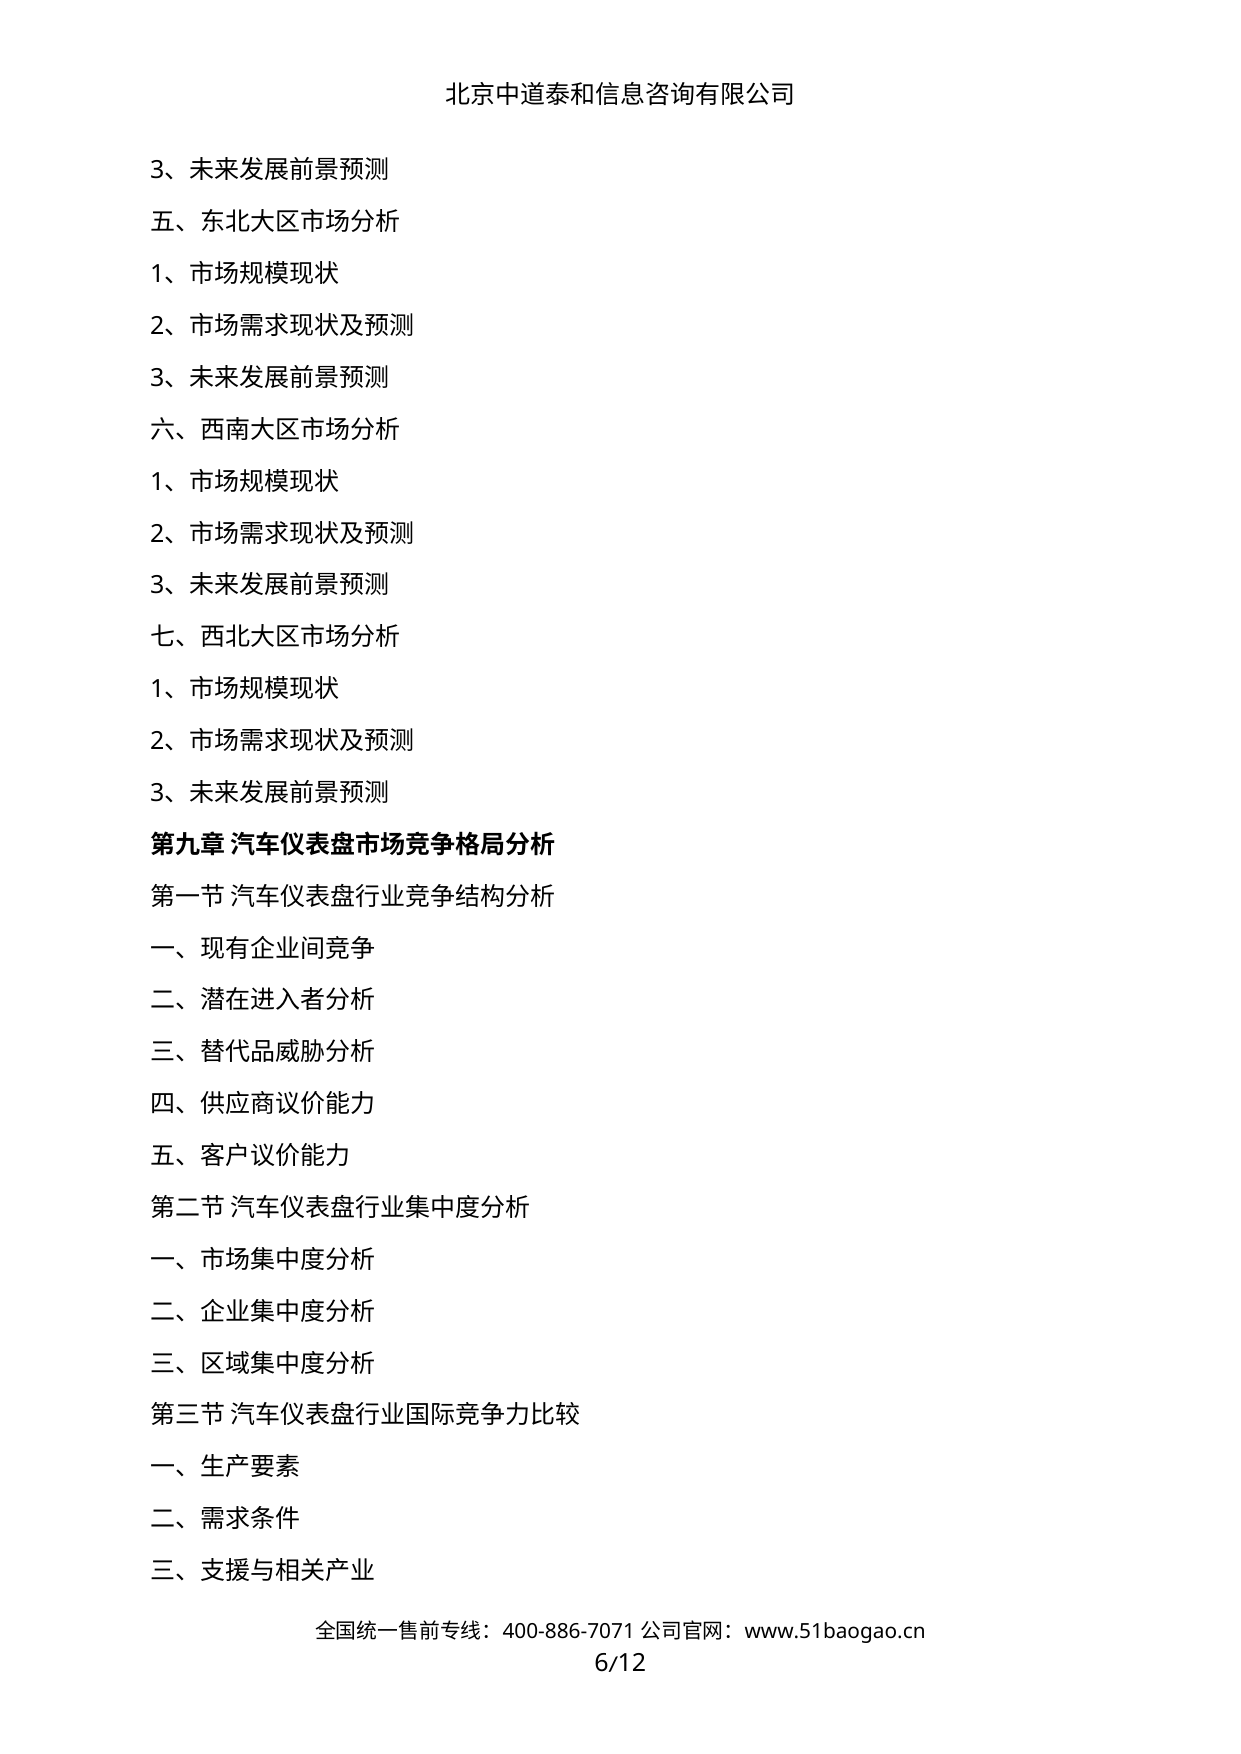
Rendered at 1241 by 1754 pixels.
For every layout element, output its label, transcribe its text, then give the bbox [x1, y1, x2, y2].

text 三、支援与相关产业 [150, 1551, 1090, 1587]
text 2、市场需求现状及预测 [150, 306, 1090, 342]
text 六、西南大区市场分析 [150, 409, 1090, 446]
text 2、市场需求现状及预测 [150, 721, 1090, 757]
text 3、未来发展前景预测 [150, 565, 1090, 601]
text 2、市场需求现状及预测 [150, 513, 1090, 549]
text 一、现有企业间竞争 [150, 928, 1090, 964]
text 一、生产要素 [150, 1447, 1090, 1483]
text 第二节 汽车仪表盘行业集中度分析 [150, 1187, 1090, 1224]
text 五、东北大区市场分析 [150, 202, 1090, 238]
text 三、区域集中度分析 [150, 1343, 1090, 1379]
text 第九章 汽车仪表盘市场竞争格局分析 [150, 824, 1090, 861]
text 1、市场规模现状 [150, 669, 1090, 705]
text 1、市场规模现状 [150, 254, 1090, 290]
text 三、替代品威胁分析 [150, 1032, 1090, 1068]
text 3、未来发展前景预测 [150, 150, 1090, 186]
text 第三节 汽车仪表盘行业国际竞争力比较 [150, 1395, 1090, 1431]
text 七、西北大区市场分析 [150, 617, 1090, 653]
text 二、潜在进入者分析 [150, 980, 1090, 1016]
text 一、市场集中度分析 [150, 1239, 1090, 1276]
text 3、未来发展前景预测 [150, 772, 1090, 809]
text 二、需求条件 [150, 1499, 1090, 1535]
text 二、企业集中度分析 [150, 1291, 1090, 1327]
text 3、未来发展前景预测 [150, 357, 1090, 394]
text 1、市场规模现状 [150, 461, 1090, 497]
text 四、供应商议价能力 [150, 1084, 1090, 1120]
text 五、客户议价能力 [150, 1136, 1090, 1172]
text 第一节 汽车仪表盘行业竞争结构分析 [150, 876, 1090, 912]
